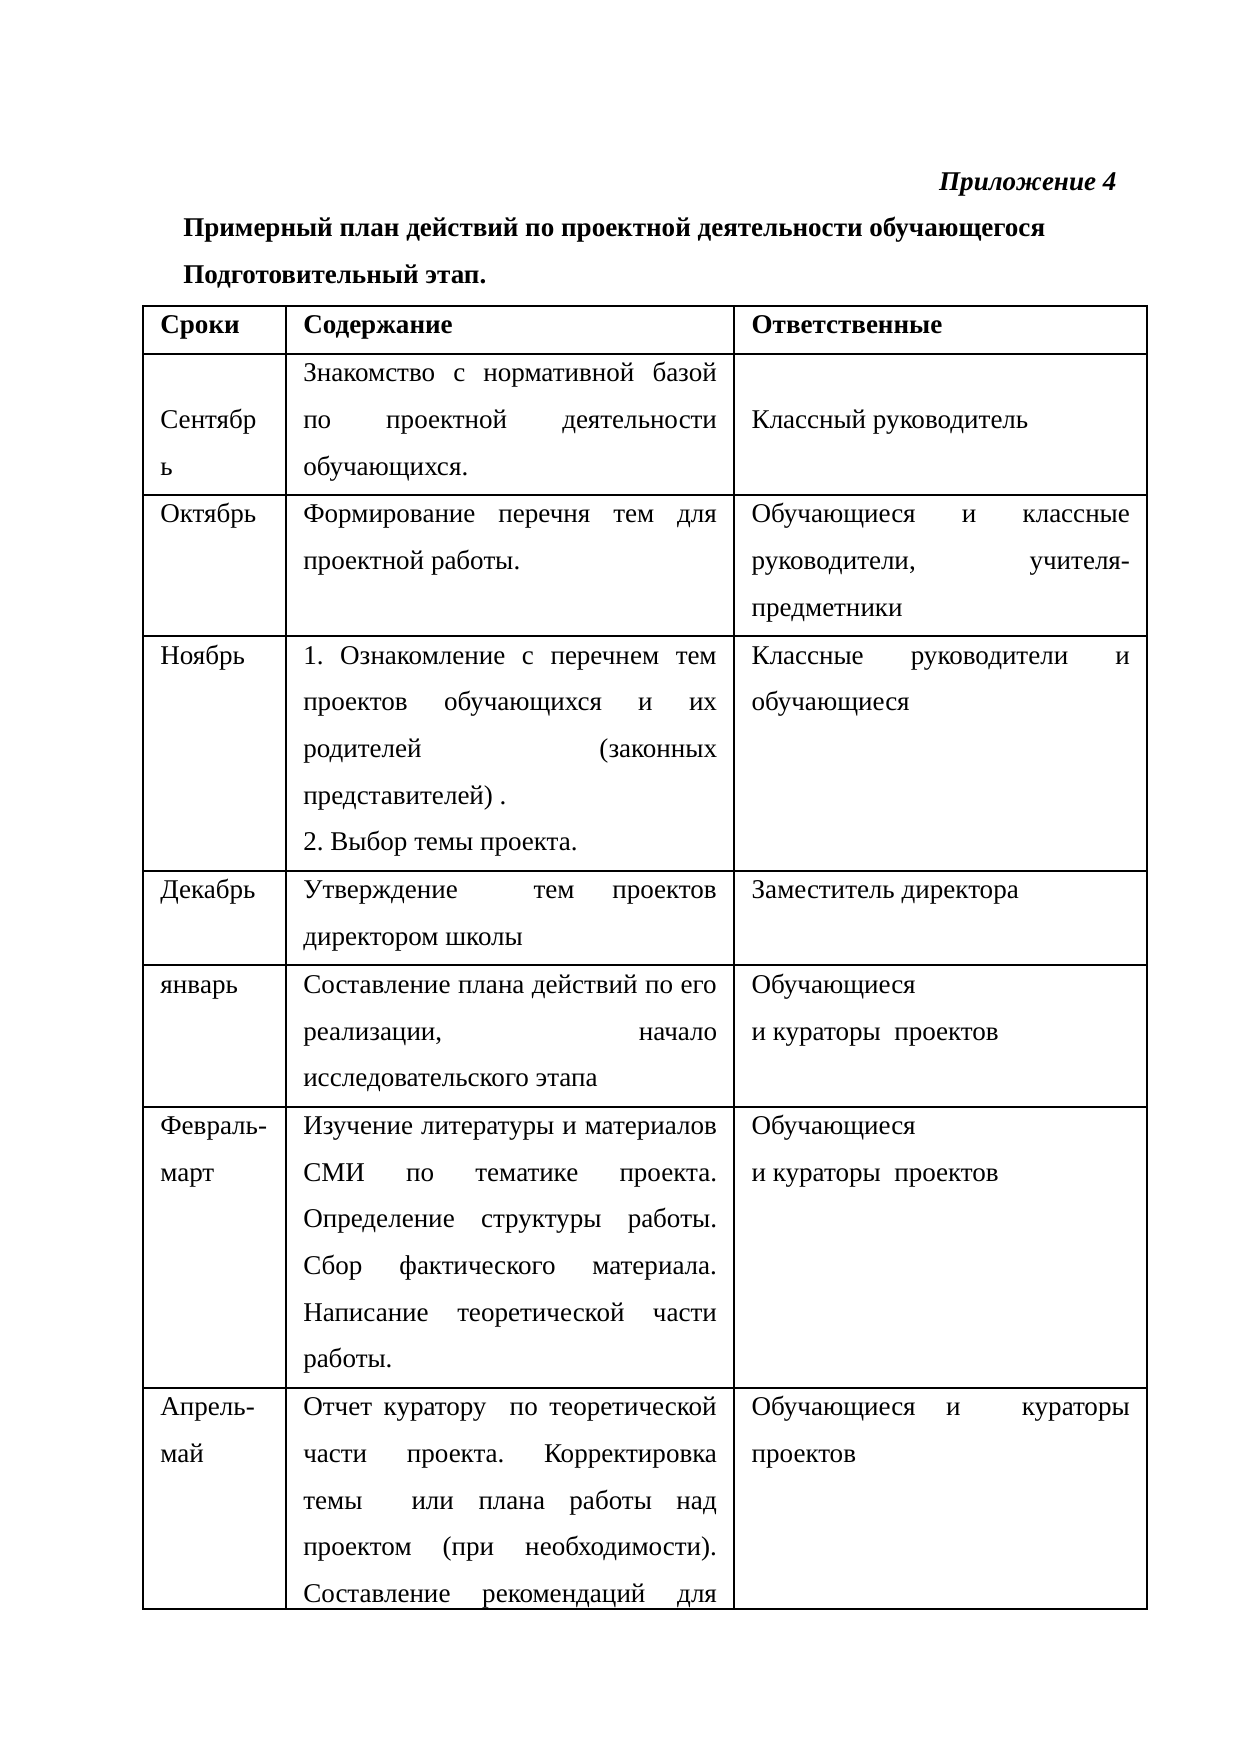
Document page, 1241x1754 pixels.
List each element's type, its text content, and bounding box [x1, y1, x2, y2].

text Примерный план действий по проектной деятельности обучающегося [183, 211, 1116, 243]
table_cell Классный руководитель [735, 355, 1146, 494]
table_cell Сентябрь [144, 355, 285, 494]
table_cell Изучение литературы и материалов СМИ по тематике проекта. Определение структуры работы. Сбор фактического материала. Написание теоретической части работы. [287, 1108, 733, 1387]
table_header Сроки [144, 307, 285, 353]
table_cell Октябрь [144, 496, 285, 635]
table_header Ответственные [735, 307, 1146, 353]
table_cell Февраль- март [144, 1108, 285, 1387]
table_cell Обучающиеся и кураторы проектов [735, 966, 1146, 1106]
table_cell 1. Ознакомление с перечнем тем проектов обучающихся и их родителей (законных представителей) . 2. Выбор темы проекта. [287, 637, 733, 870]
table_cell Декабрь [144, 872, 285, 964]
table_cell Знакомство с нормативной базой по проектной деятельности обучающихся. [287, 355, 733, 494]
table_cell Ноябрь [144, 637, 285, 870]
table_cell Обучающиеся и классные руководители, учителя-предметники [735, 496, 1146, 635]
text Подготовительный этап. [183, 258, 1116, 289]
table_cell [735, 1389, 1146, 1608]
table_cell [287, 1389, 733, 1608]
table_header Содержание [287, 307, 733, 353]
table_cell январь [144, 966, 285, 1106]
table_cell Заместитель директора [735, 872, 1146, 964]
table_cell Апрель-май [144, 1389, 285, 1608]
table_cell Составление плана действий по его реализации, начало исследовательского этапа [287, 966, 733, 1106]
table_cell Классные руководители и обучающиеся [735, 637, 1146, 870]
text Приложение 4 [183, 165, 1116, 196]
table_cell Утверждение тем проектов директором школы [287, 872, 733, 964]
table_cell Обучающиеся и кураторы проектов [735, 1108, 1146, 1387]
table_cell Формирование перечня тем для проектной работы. [287, 496, 733, 635]
